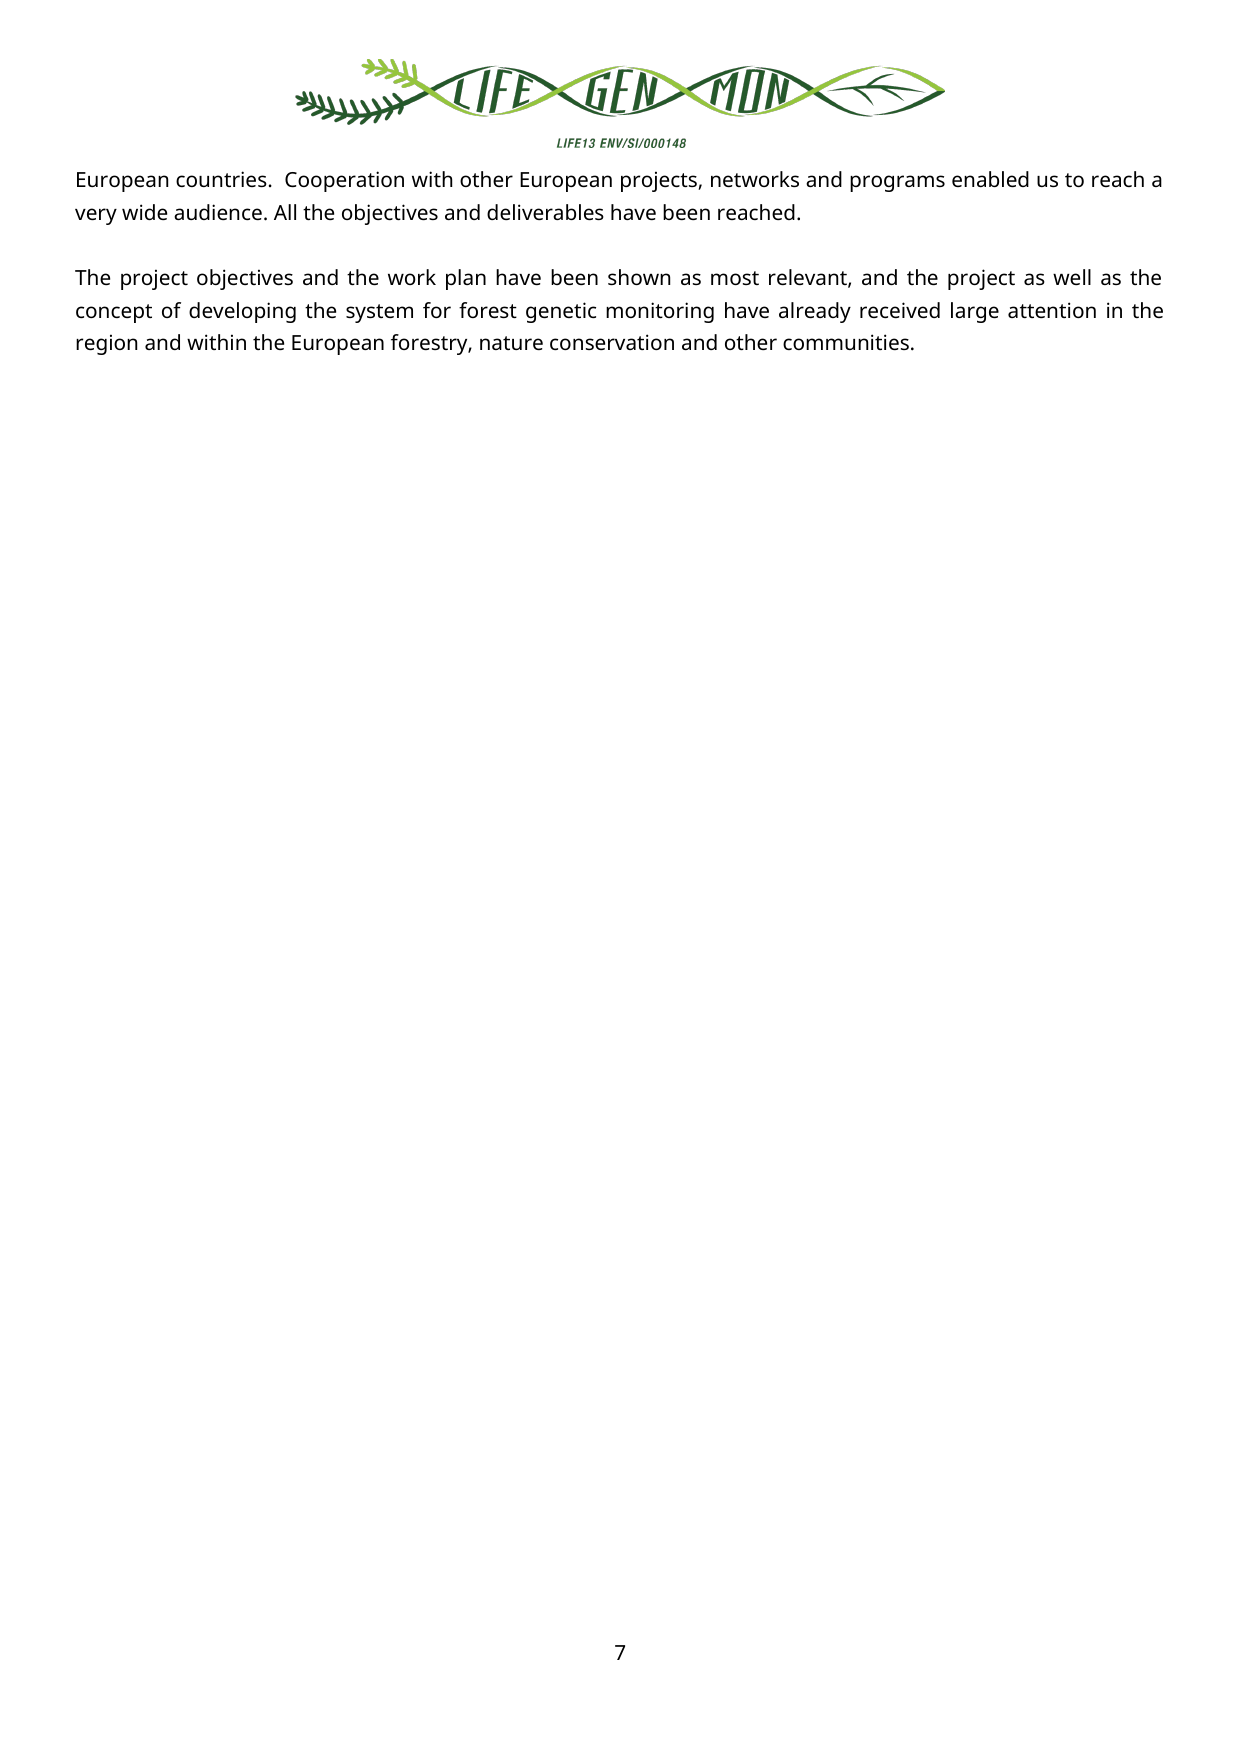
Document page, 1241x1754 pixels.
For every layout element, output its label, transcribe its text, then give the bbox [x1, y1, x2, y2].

picture [295, 59, 945, 148]
text The project objectives and the work plan have been shown as most relevant, and the project as well as the concept of developing the system for forest genetic monitoring have already received large attention in the region and within the European forestry, nature conservation and other communities. [75, 263, 1165, 357]
